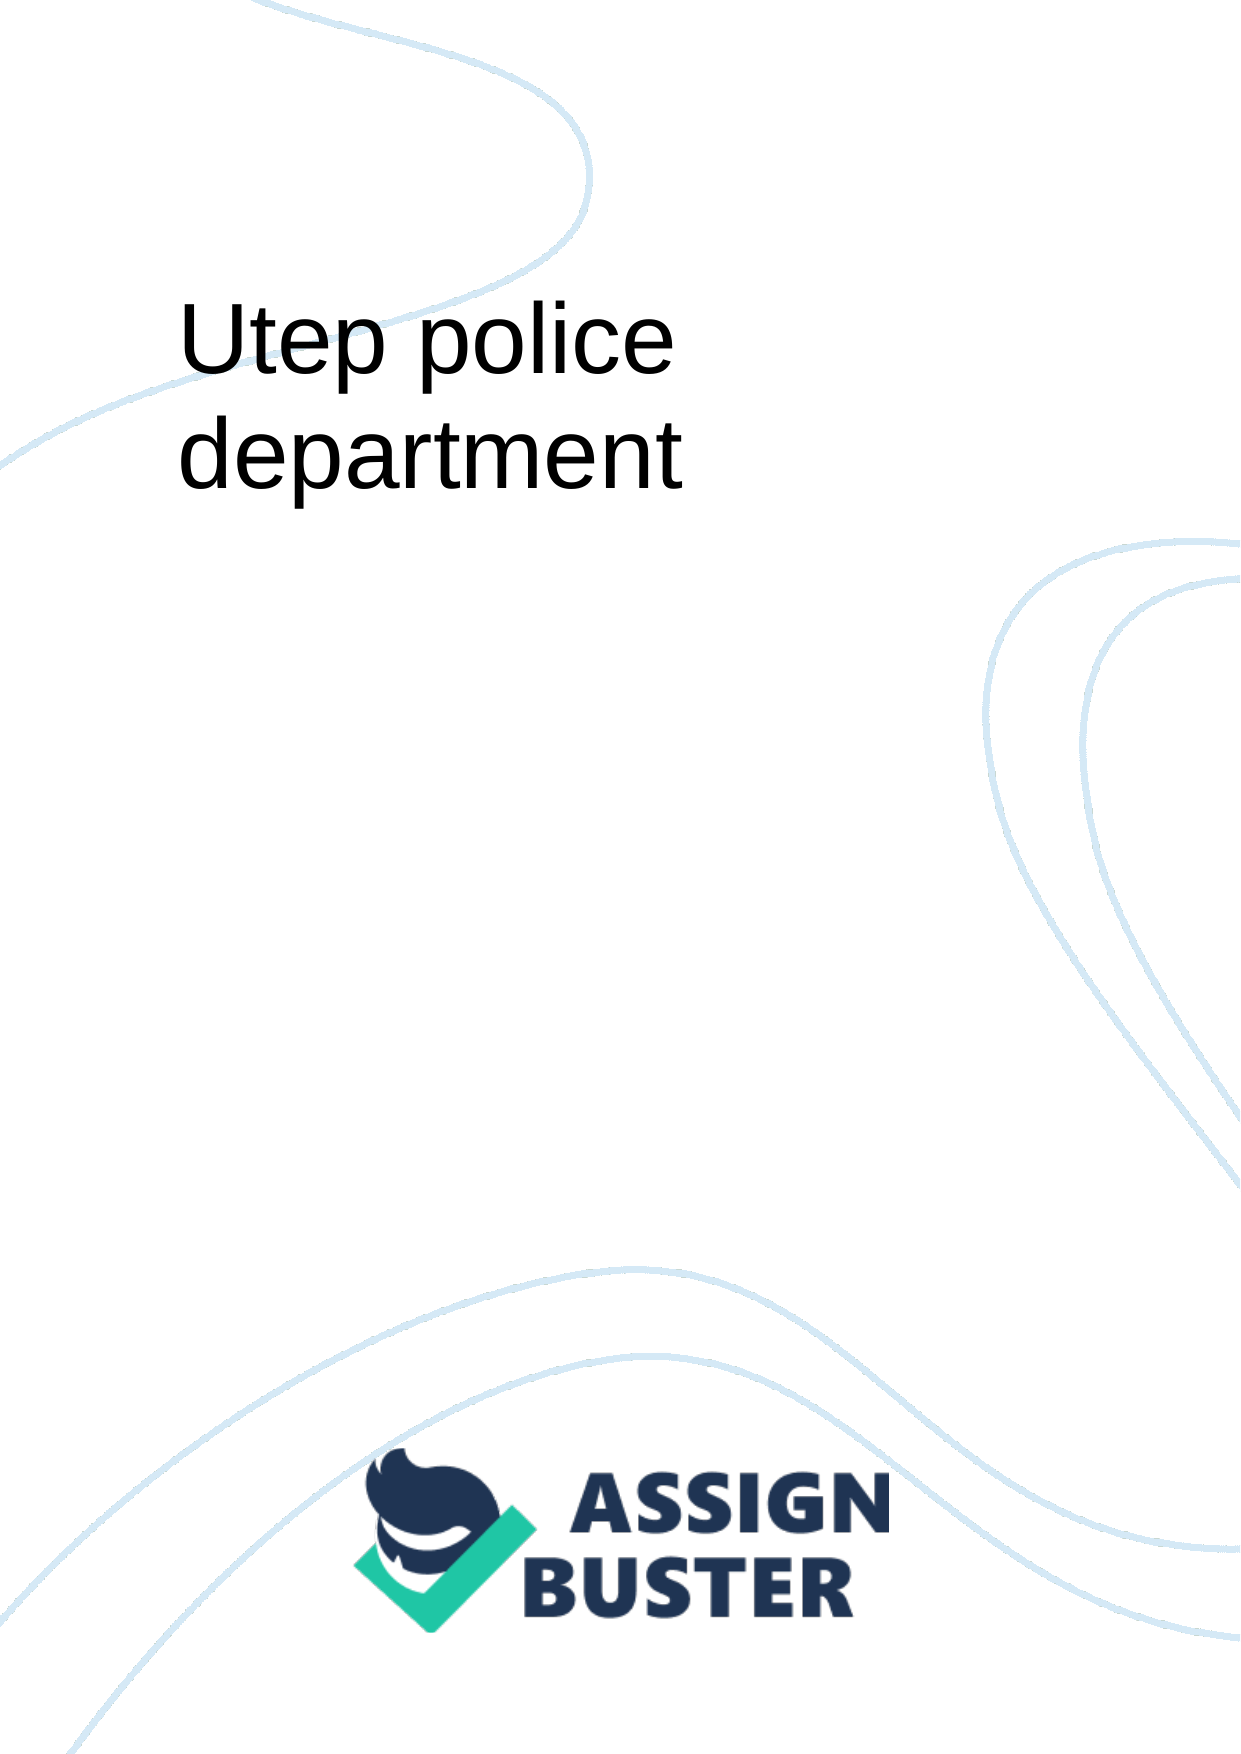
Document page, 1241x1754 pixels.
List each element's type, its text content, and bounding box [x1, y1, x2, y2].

picture [0, 0, 1241, 1754]
subtitle Utep police department [177, 279, 1152, 509]
